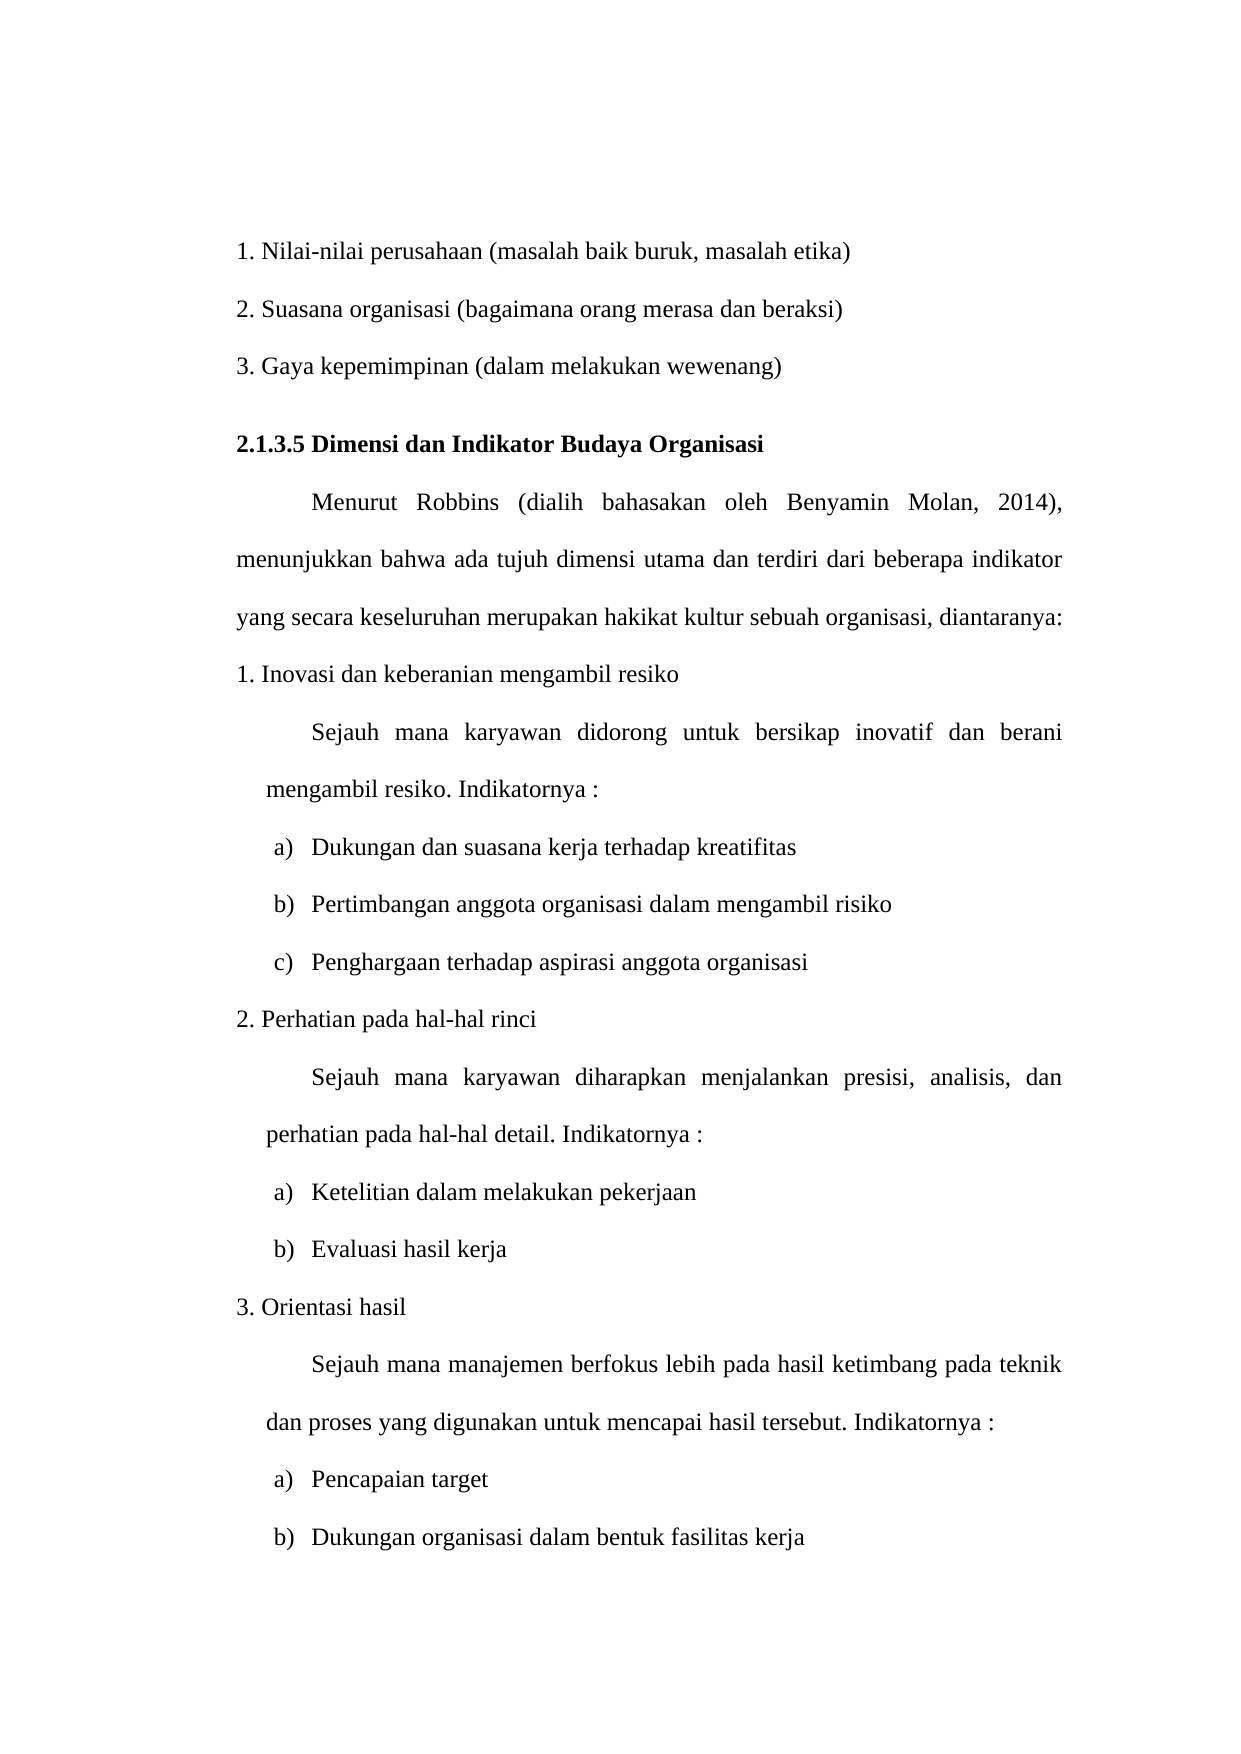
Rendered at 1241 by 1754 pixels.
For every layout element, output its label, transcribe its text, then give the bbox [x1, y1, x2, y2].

text Menurut Robbins (dialih bahasakan oleh Benyamin Molan, 2014), menunjukkan bahwa ada tujuh dimensi utama dan terdiri dari beberapa indikator yang secara keseluruhan merupakan hakikat kultur sebuah organisasi, diantaranya: [236, 487, 1063, 631]
text 2.1.3.5 Dimensi dan Indikator Budaya Organisasi [236, 429, 1063, 458]
text 3. Orientasi hasil [236, 1292, 1063, 1321]
list Dukungan dan suasana kerja terhadap kreatifitas [274, 832, 1063, 861]
text 3. Gaya kepemimpinan (dalam melakukan wewenang) [236, 351, 1063, 380]
text Sejauh mana manajemen berfokus lebih pada hasil ketimbang pada teknik dan proses yang digunakan untuk mencapai hasil tersebut. Indikatornya : [266, 1349, 1063, 1436]
list Dukungan organisasi dalam bentuk fasilitas kerja [274, 1522, 1063, 1551]
list Pertimbangan anggota organisasi dalam mengambil risiko [274, 889, 1063, 918]
text 2. Suasana organisasi (bagaimana orang merasa dan beraksi) [236, 294, 1063, 322]
list Ketelitian dalam melakukan pekerjaan [274, 1177, 1063, 1206]
list Penghargaan terhadap aspirasi anggota organisasi [274, 947, 1063, 976]
text Sejauh mana karyawan didorong untuk bersikap inovatif dan berani mengambil resiko. Indikatornya : [266, 717, 1063, 803]
text Sejauh mana karyawan diharapkan menjalankan presisi, analisis, dan perhatian pada hal-hal detail. Indikatornya : [266, 1062, 1063, 1148]
text 1. Inovasi dan keberanian mengambil resiko [236, 659, 1063, 688]
list Pencapaian target [274, 1464, 1063, 1493]
text 2. Perhatian pada hal-hal rinci [236, 1004, 1063, 1033]
text 1. Nilai-nilai perusahaan (masalah baik buruk, masalah etika) [236, 236, 1063, 265]
list Evaluasi hasil kerja [274, 1234, 1063, 1263]
